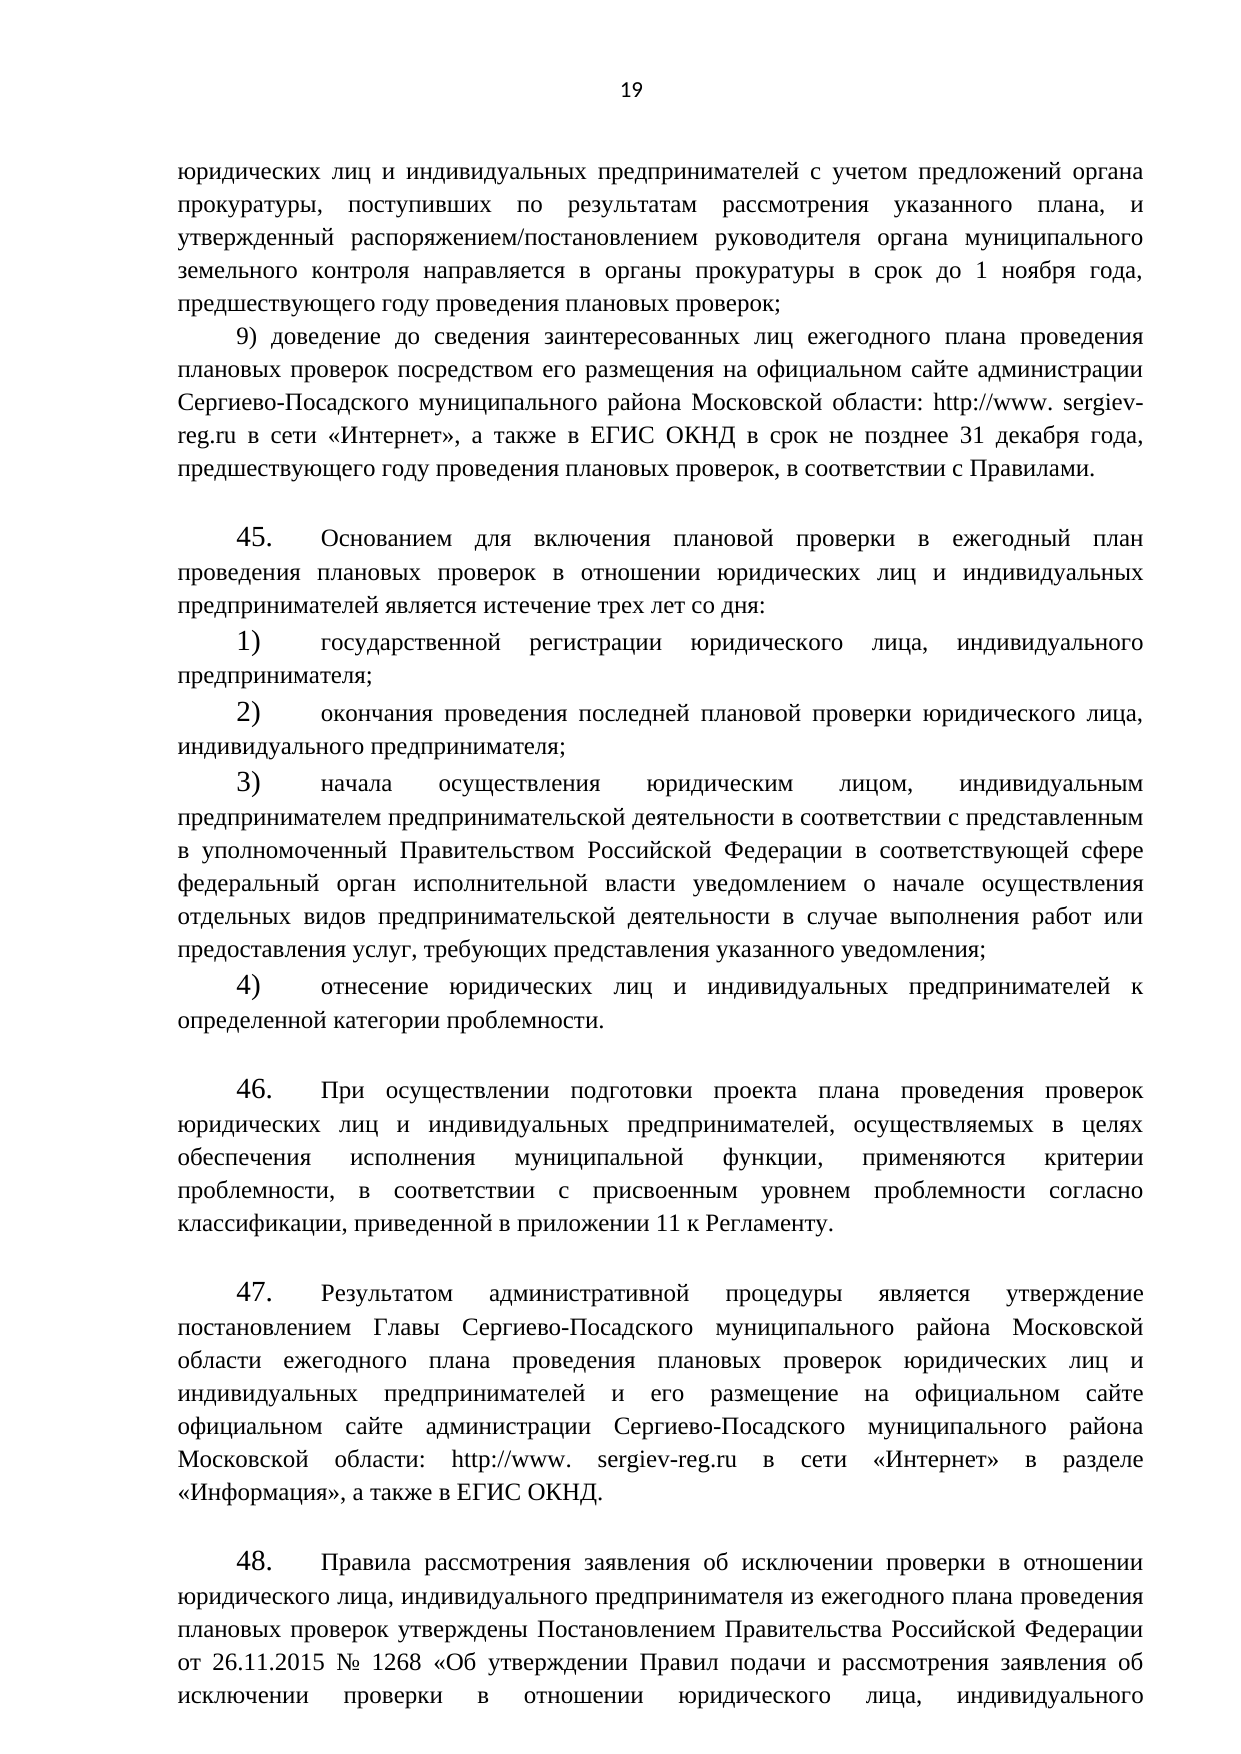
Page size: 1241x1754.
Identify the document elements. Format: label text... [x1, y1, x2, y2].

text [177, 156, 1144, 317]
text 9) доведение до сведения заинтересованных лиц ежегодного плана проведения плановых проверок посредством его размещения на официальном сайте администрации Сергиево-Посадского муниципального района Московской области: http://www. sergiev-reg.ru в сети «Интернет», а также в ЕГИС ОКНД в срок не позднее 31 декабря года, предшествующего году проведения плановых проверок, в соответствии с Правилами. [177, 321, 1144, 482]
list окончания проведения последней плановой проверки юридического лица, индивидуального предпринимателя; [177, 694, 1144, 760]
list Основанием для включения плановой проверки в ежегодный план проведения плановых проверок в отношении юридических лиц и индивидуальных предпринимателей является истечение трех лет со дня: [177, 519, 1144, 618]
list При осуществлении подготовки проекта плана проведения проверок юридических лиц и индивидуальных предпринимателей, осуществляемых в целях обеспечения исполнения муниципальной функции, применяются критерии проблемности, в соответствии с присвоенным уровнем проблемности согласно классификации, приведенной в приложении 11 к Регламенту. [177, 1071, 1144, 1237]
list начала осуществления юридическим лицом, индивидуальным предпринимателем предпринимательской деятельности в соответствии с представленным в уполномоченный Правительством Российской Федерации в соответствующей сфере федеральный орган исполнительной власти уведомлением о начале осуществления отдельных видов предпринимательской деятельности в случае выполнения работ или предоставления услуг, требующих представления указанного уведомления; [177, 764, 1144, 963]
list отнесение юридических лиц и индивидуальных предпринимателей к определенной категории проблемности. [177, 967, 1144, 1034]
list Результатом административной процедуры является утверждение постановлением Главы Сергиево-Посадского муниципального района Московской области ежегодного плана проведения плановых проверок юридических лиц и индивидуальных предпринимателей и его размещение на официальном сайте официальном сайте администрации Сергиево-Посадского муниципального района Московской области: http://www. sergiev-reg.ru в сети «Интернет» в разделе «Информация», а также в ЕГИС ОКНД. [177, 1274, 1144, 1506]
list государственной регистрации юридического лица, индивидуального предпринимателя; [177, 623, 1144, 689]
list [177, 1543, 1144, 1709]
